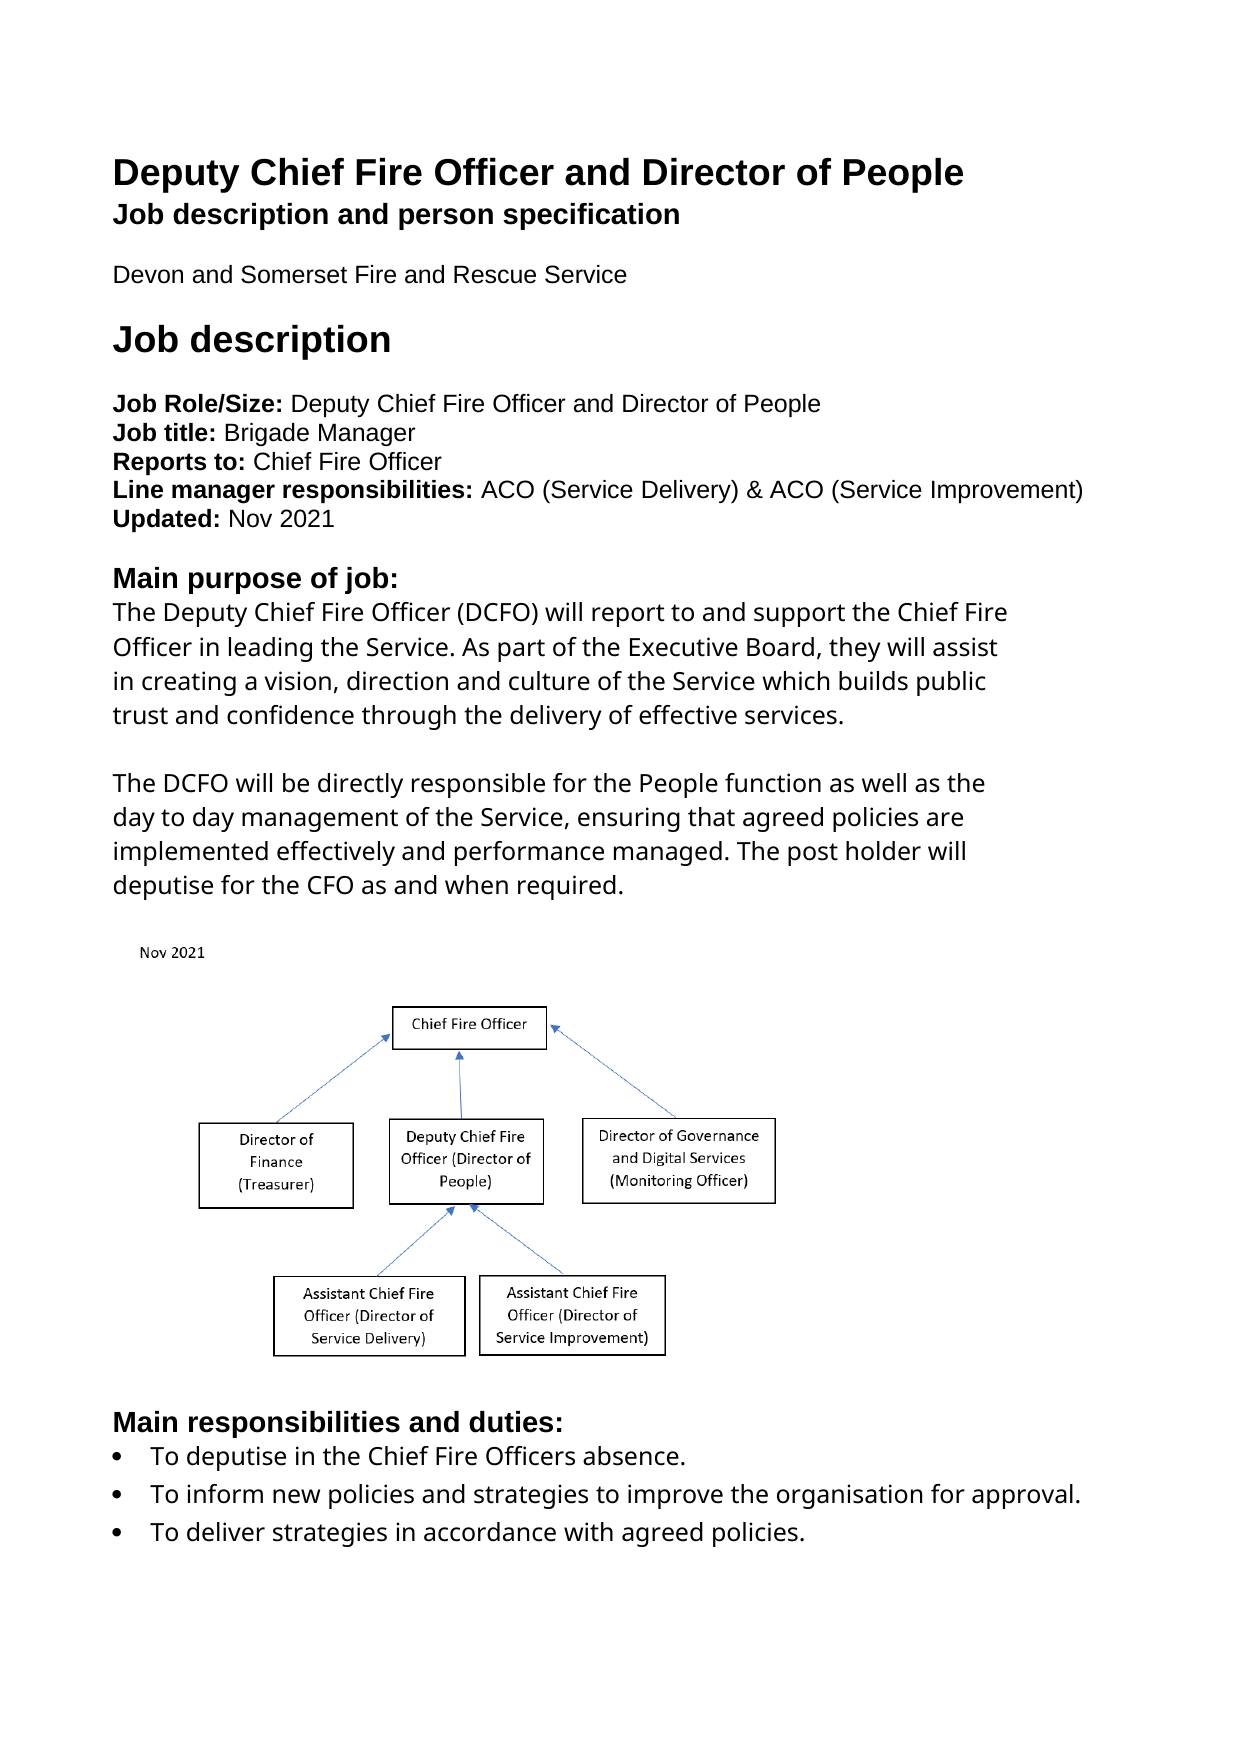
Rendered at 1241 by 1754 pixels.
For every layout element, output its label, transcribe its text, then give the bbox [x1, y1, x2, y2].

list To deliver strategies in accordance with agreed policies. [112, 1515, 1128, 1549]
text Job title: Brigade Manager [112, 418, 1128, 446]
text Line manager responsibilities: ACO (Service Delivery) & ACO (Service Improvement) [112, 475, 1128, 504]
text Updated: Nov 2021 [112, 504, 1128, 533]
text The DCFO will be directly responsible for the People function as well as the day to day management of the Service, ensuring that agreed policies are implemented effectively and performance managed. The post holder will deputise for the CFO as and when required. [112, 766, 1026, 902]
list To deputise in the Chief Fire Officers absence. [112, 1438, 1128, 1473]
text Main responsibilities and duties: [112, 1405, 1128, 1438]
subtitle Job description and person specification [112, 197, 1128, 231]
text Job Role/Size: Deputy Chief Fire Officer and Director of People [112, 389, 1128, 418]
text Devon and Somerset Fire and Rescue Service [112, 259, 1128, 288]
list To inform new policies and strategies to improve the organisation for approval. [112, 1477, 1128, 1511]
text Reports to: Chief Fire Officer [112, 446, 1128, 475]
subtitle Deputy Chief Fire Officer and Director of People [112, 150, 1128, 193]
text Main purpose of job: The Deputy Chief Fire Officer (DCFO) will report to and support the Chief Fire Officer in leading the Service. As part of the Executive Board, they will assist in creating a vision, direction and culture of the Service which builds public trust and confidence through the delivery of effective services. [112, 562, 1026, 731]
subtitle Job description [112, 317, 1128, 360]
picture [112, 928, 828, 1377]
